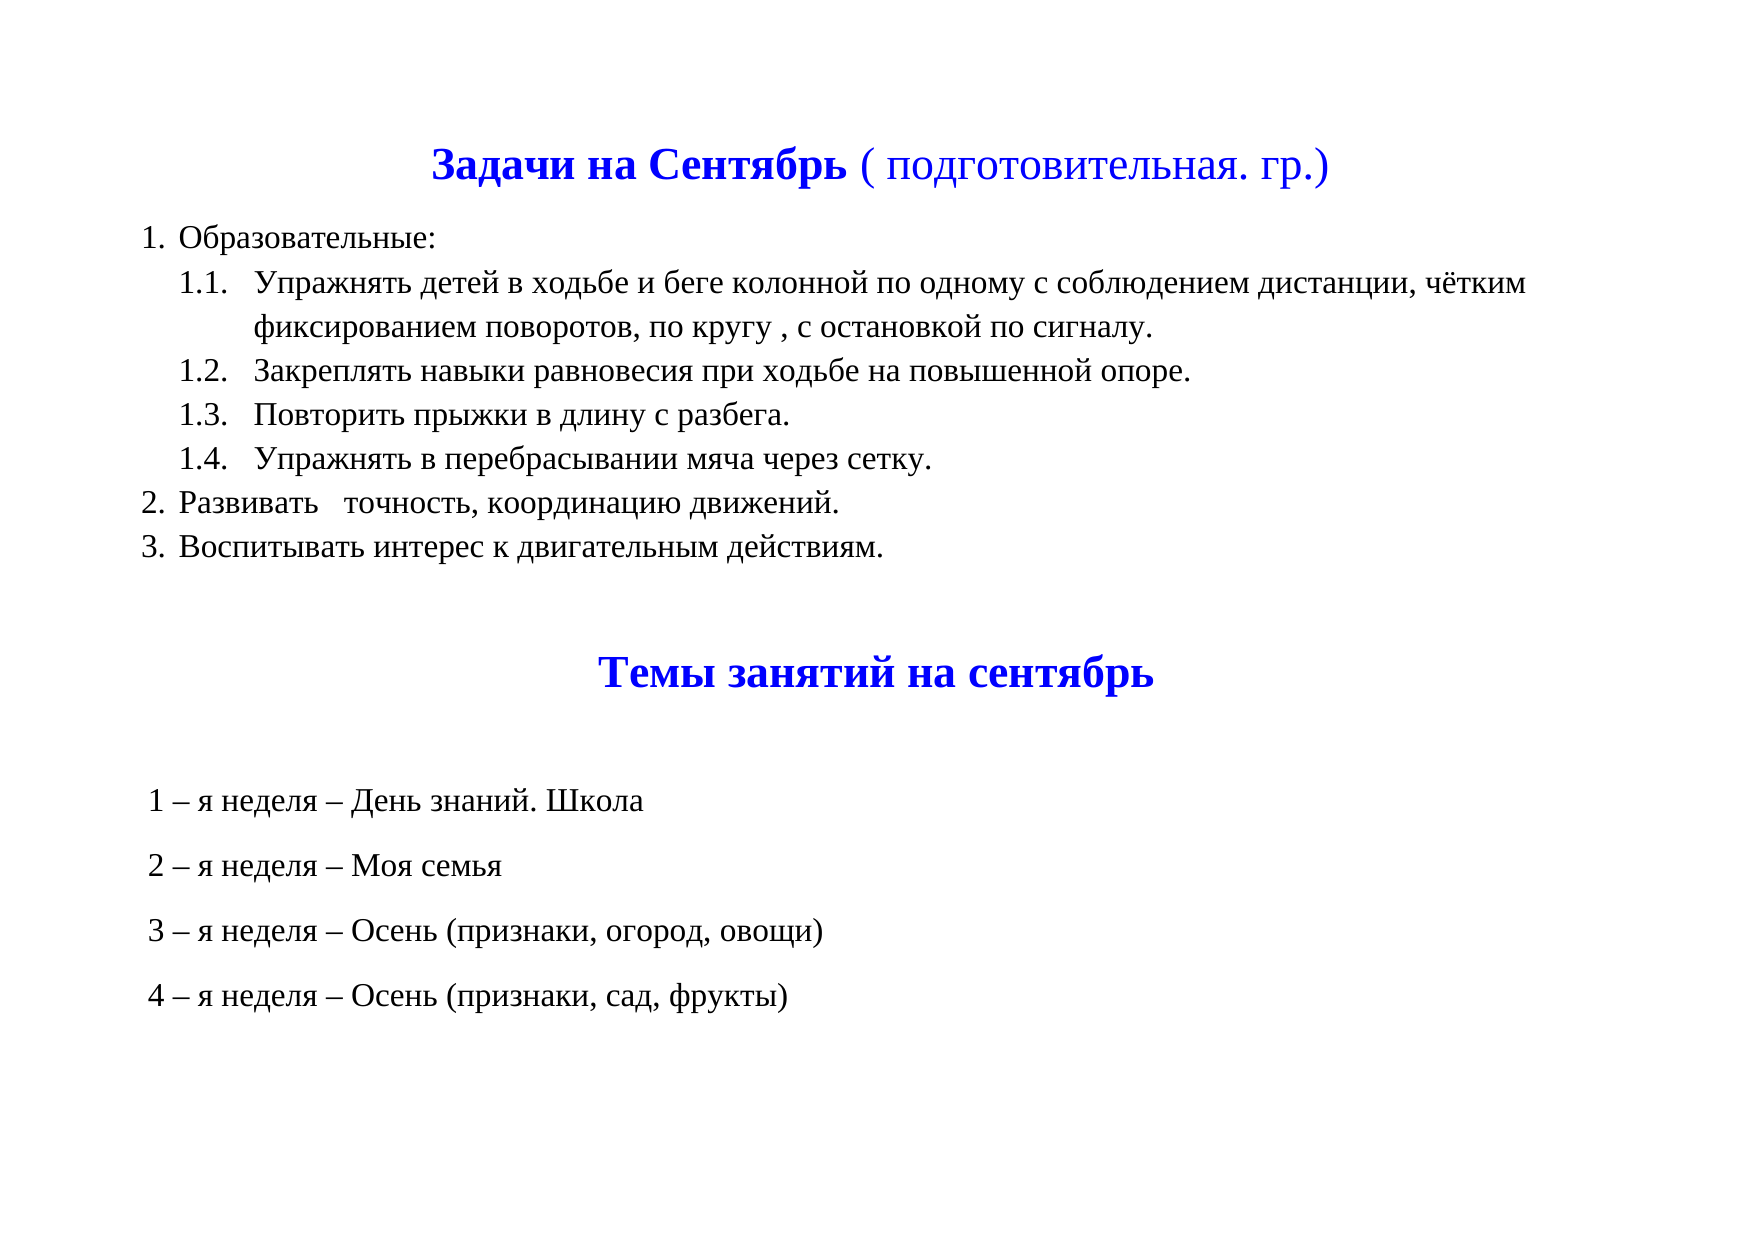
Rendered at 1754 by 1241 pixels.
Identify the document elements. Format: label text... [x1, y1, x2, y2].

text 4 – я неделя – Осень (признаки, сад, фрукты) [148, 975, 1695, 1013]
list Упражнять в перебрасывании мяча через сетку. [178, 438, 1695, 476]
text 1 – я неделя – День знаний. Школа [148, 780, 1695, 818]
list Закреплять навыки равновесия при ходьбе на повышенной опоре. [178, 350, 1695, 388]
text 3 – я неделя – Осень (признаки, огород, овощи) [148, 910, 1695, 948]
list Повторить прыжки в длину с разбега. [178, 394, 1695, 432]
list Воспитывать интерес к двигательным действиям. [141, 526, 1695, 564]
list Упражнять детей в ходьбе и беге колонной по одному с соблюдением дистанции, чётким фиксированием поворотов, по кругу , с остановкой по сигналу. [178, 262, 1695, 344]
list Развивать точность, координацию движений. [141, 482, 1695, 521]
text Задачи на Сентябрь ( подготовительная. гр.) [59, 136, 1695, 189]
list Образовательные: [141, 218, 1695, 256]
text Темы занятий на сентябрь [59, 645, 1695, 698]
text 2 – я неделя – Моя семья [148, 845, 1695, 883]
